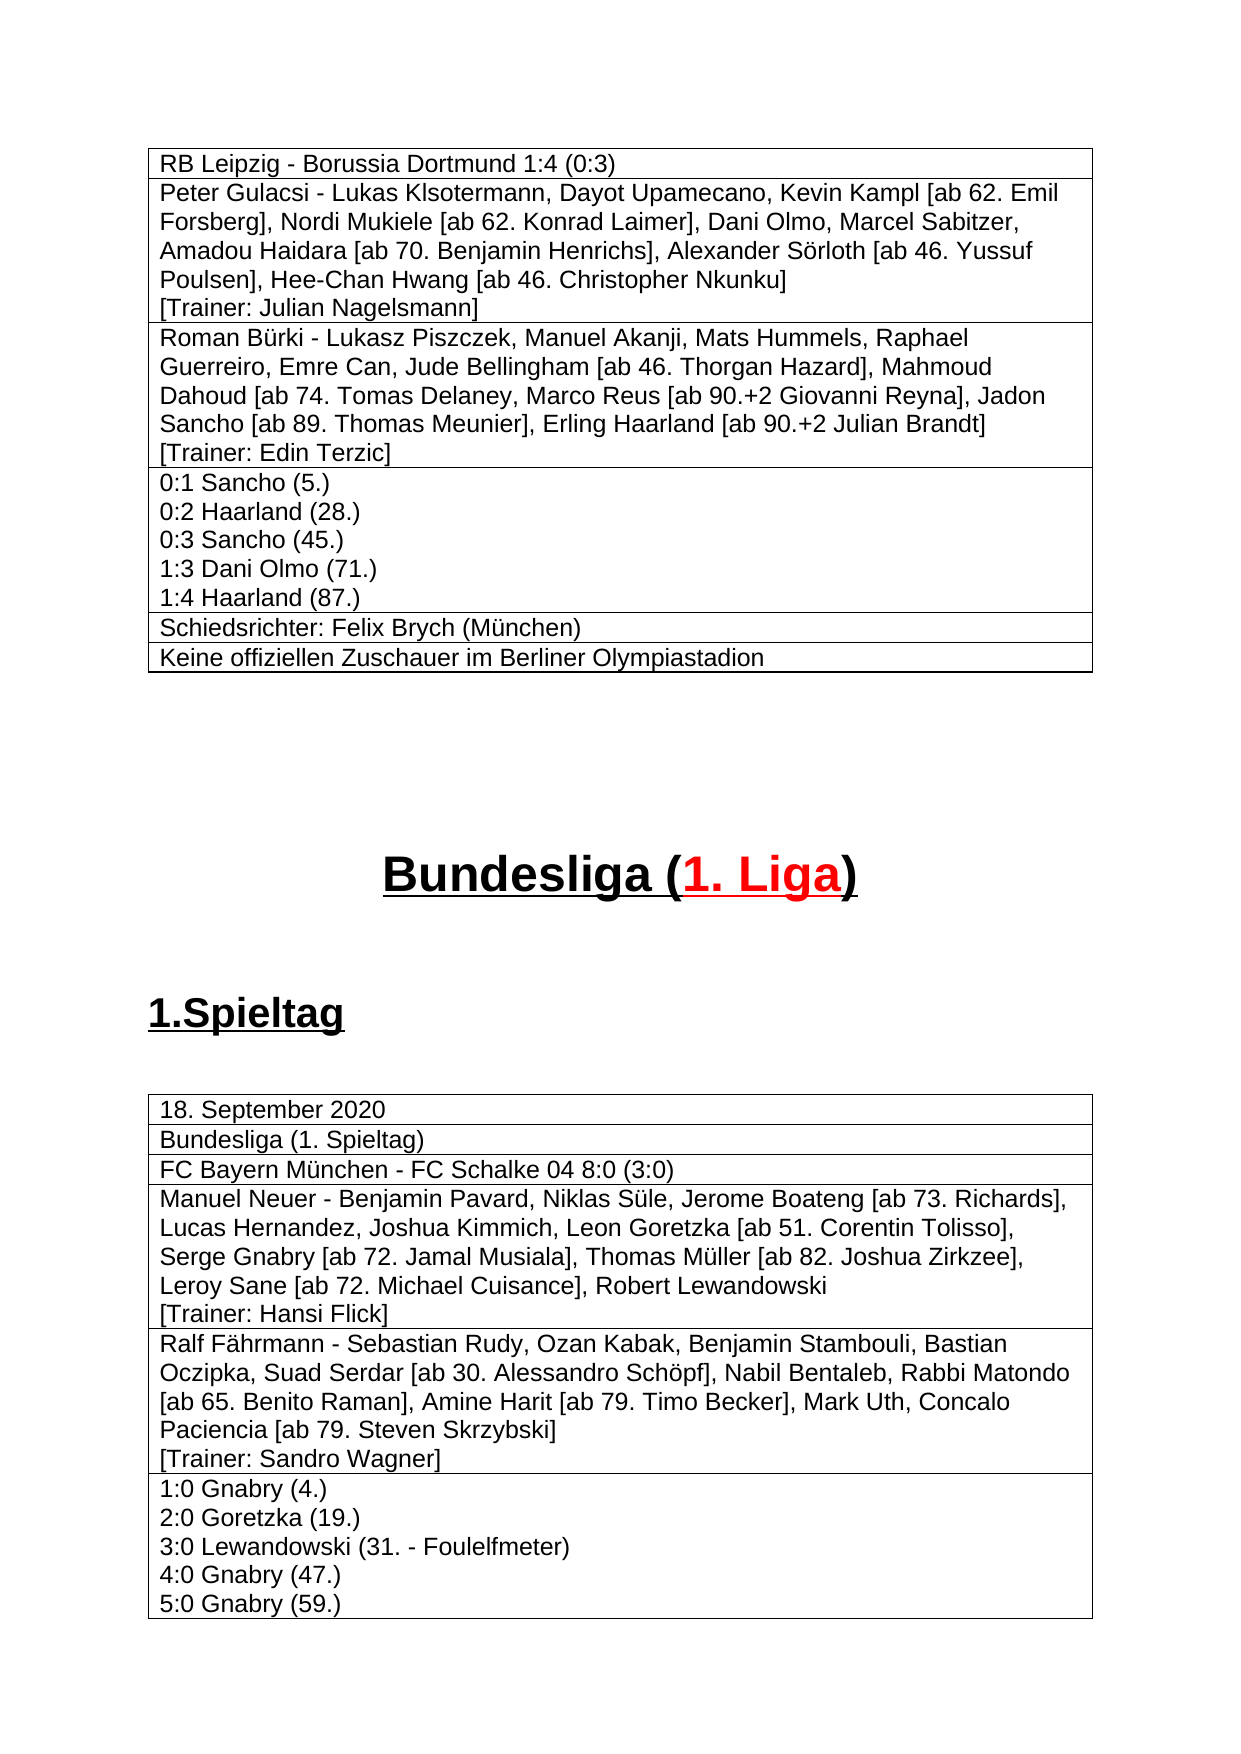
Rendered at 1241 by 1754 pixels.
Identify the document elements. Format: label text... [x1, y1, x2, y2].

table_header 18. September 2020 [149, 1095, 1092, 1124]
text Bundesliga (1. Liga) [148, 845, 1093, 902]
table_cell Manuel Neuer - Benjamin Pavard, Niklas Süle, Jerome Boateng [ab 73. Richards], Lucas Hernandez, Joshua Kimmich, Leon Goretzka [ab 51. Corentin Tolisso], Serge Gnabry [ab 72. Jamal Musiala], Thomas Müller [ab 82. Joshua Zirkzee], Leroy Sane [ab 72. Michael Cuisance], Robert Lewandowski [Trainer: Hansi Flick] [149, 1185, 1092, 1328]
text 1.Spieltag [148, 989, 1093, 1037]
table_cell Schiedsrichter: Felix Brych (München) [149, 613, 1092, 642]
table_cell Peter Gulacsi - Lukas Klsotermann, Dayot Upamecano, Kevin Kampl [ab 62. Emil Forsberg], Nordi Mukiele [ab 62. Konrad Laimer], Dani Olmo, Marcel Sabitzer, Amadou Haidara [ab 70. Benjamin Henrichs], Alexander Sörloth [ab 46. Yussuf Poulsen], Hee-Chan Hwang [ab 46. Christopher Nkunku] [Trainer: Julian Nagelsmann] [149, 179, 1092, 322]
table_cell Bundesliga (1. Spieltag) [149, 1125, 1092, 1154]
table_cell 0:1 Sancho (5.) 0:2 Haarland (28.) 0:3 Sancho (45.) 1:3 Dani Olmo (71.) 1:4 Haarland (87.) [149, 468, 1092, 612]
table_cell RB Leipzig - Borussia Dortmund 1:4 (0:3) [149, 149, 1092, 177]
table_cell Ralf Fährmann - Sebastian Rudy, Ozan Kabak, Benjamin Stambouli, Bastian Oczipka, Suad Serdar [ab 30. Alessandro Schöpf], Nabil Bentaleb, Rabbi Matondo [ab 65. Benito Raman], Amine Harit [ab 79. Timo Becker], Mark Uth, Concalo Paciencia [ab 79. Steven Skrzybski] [Trainer: Sandro Wagner] [149, 1329, 1092, 1473]
table_cell Roman Bürki - Lukasz Piszczek, Manuel Akanji, Mats Hummels, Raphael Guerreiro, Emre Can, Jude Bellingham [ab 46. Thorgan Hazard], Mahmoud Dahoud [ab 74. Tomas Delaney, Marco Reus [ab 90.+2 Giovanni Reyna], Jadon Sancho [ab 89. Thomas Meunier], Erling Haarland [ab 90.+2 Julian Brandt] [Trainer: Edin Terzic] [149, 323, 1092, 467]
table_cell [149, 1474, 1092, 1618]
table_cell Keine offiziellen Zuschauer im Berliner Olympiastadion [149, 643, 1092, 671]
table_cell FC Bayern München - FC Schalke 04 8:0 (3:0) [149, 1155, 1092, 1183]
